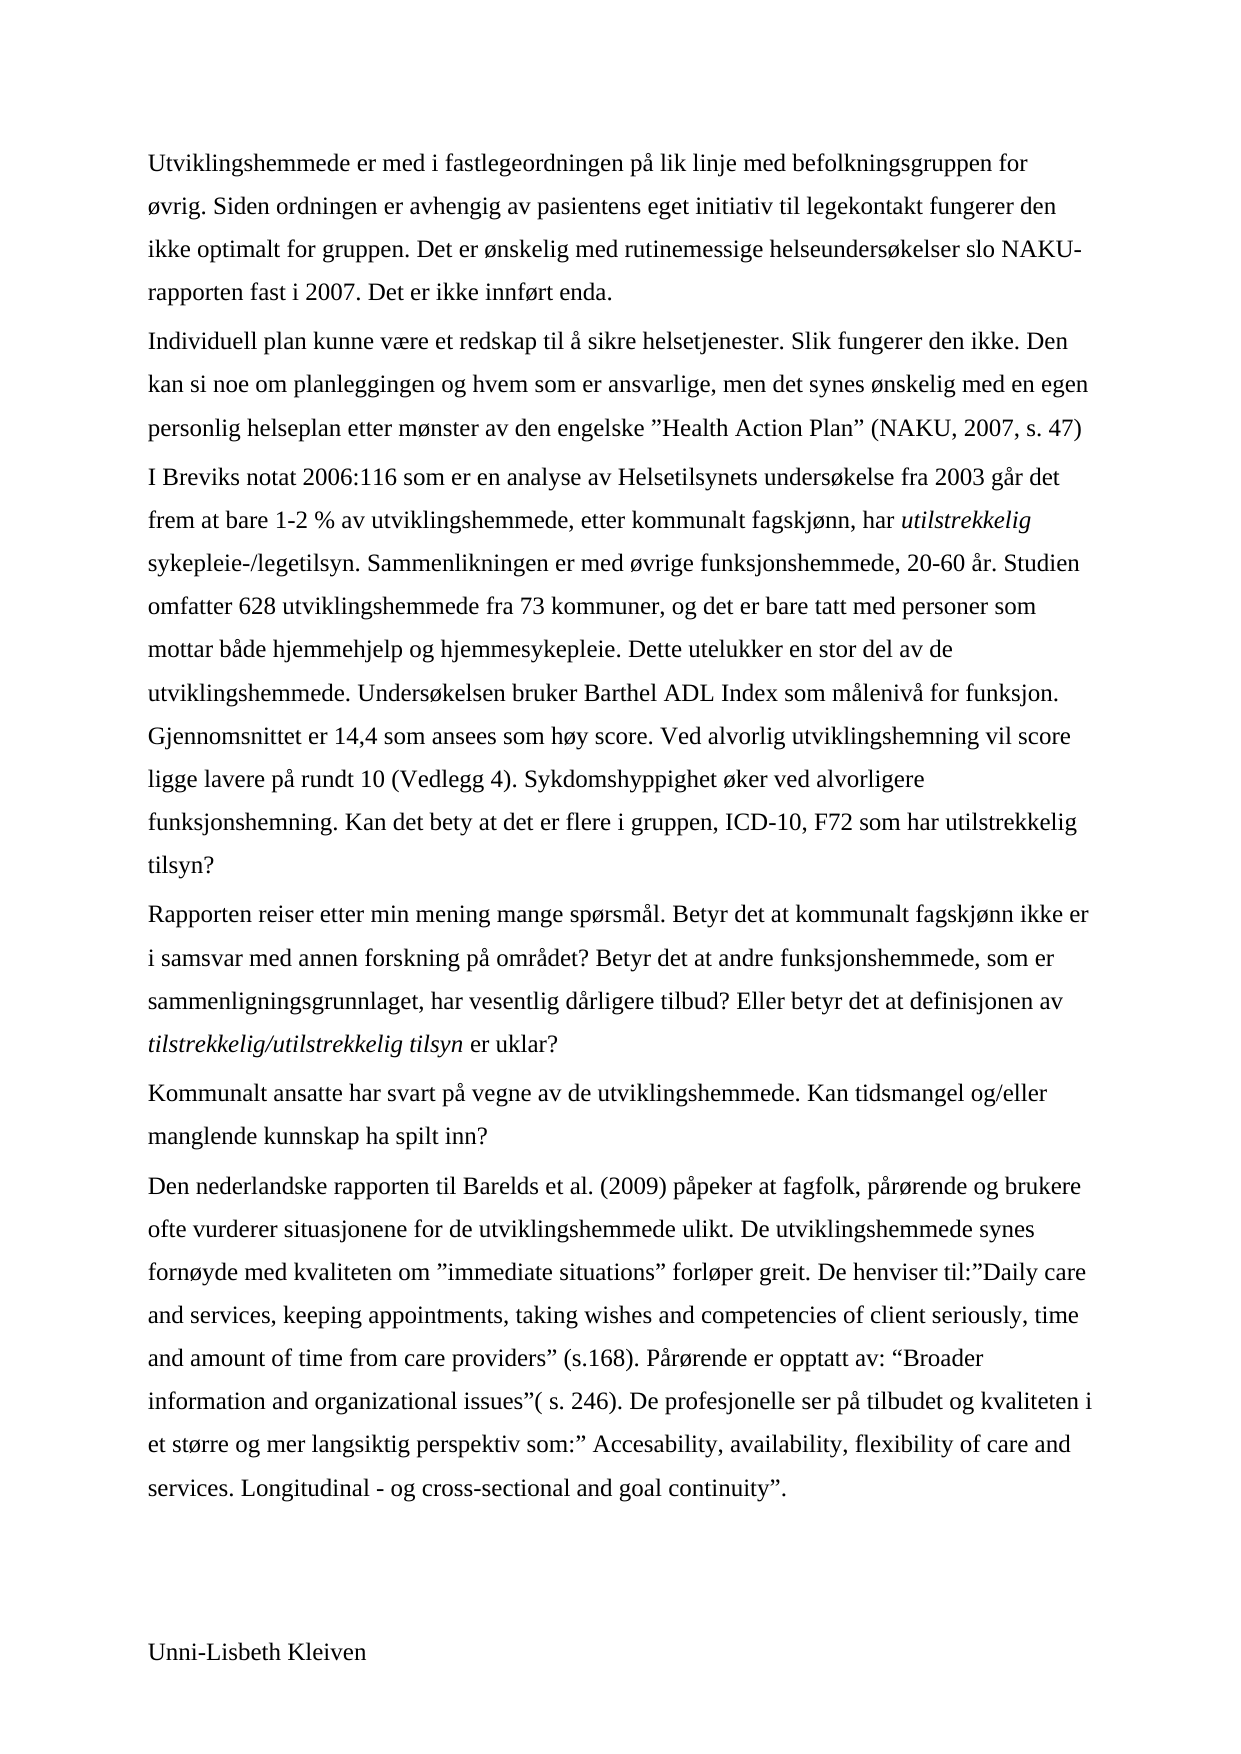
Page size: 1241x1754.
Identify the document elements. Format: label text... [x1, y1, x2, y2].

text I Breviks notat 2006:116 som er en analyse av Helsetilsynets undersøkelse fra 2003 går det frem at bare 1-2 % av utviklingshemmede, etter kommunalt fagskjønn, har utilstrekkelig sykepleie-/legetilsyn. Sammenlikningen er med øvrige funksjonshemmede, 20-60 år. Studien omfatter 628 utviklingshemmede fra 73 kommuner, og det er bare tatt med personer som mottar både hjemmehjelp og hjemmesykepleie. Dette utelukker en stor del av de utviklingshemmede. Undersøkelsen bruker Barthel ADL Index som målenivå for funksjon. Gjennomsnittet er 14,4 som ansees som høy score. Ved alvorlig utviklingshemning vil score ligge lavere på rundt 10 (Vedlegg 4). Sykdomshyppighet øker ved alvorligere funksjonshemning. Kan det bety at det er flere i gruppen, ICD-10, F72 som har utilstrekkelig tilsyn? [148, 462, 1093, 879]
text Utviklingshemmede er med i fastlegeordningen på lik linje med befolkningsgruppen for øvrig. Siden ordningen er avhengig av pasientens eget initiativ til legekontakt fungerer den ikke optimalt for gruppen. Det er ønskelig med rutinemessige helseundersøkelser slo NAKU-rapporten fast i 2007. Det er ikke innført enda. [148, 148, 1093, 306]
text Rapporten reiser etter min mening mange spørsmål. Betyr det at kommunalt fagskjønn ikke er i samsvar med annen forskning på området? Betyr det at andre funksjonshemmede, som er sammenligningsgrunnlaget, har vesentlig dårligere tilbud? Eller betyr det at definisjonen av tilstrekkelig/utilstrekkelig tilsyn er uklar? [148, 899, 1093, 1058]
text Den nederlandske rapporten til Barelds et al. (2009) påpeker at fagfolk, pårørende og brukere ofte vurderer situasjonene for de utviklingshemmede ulikt. De utviklingshemmede synes fornøyde med kvaliteten om ”immediate situations” forløper greit. De henviser til:”Daily care and services, keeping appointments, taking wishes and competencies of client seriously, time and amount of time from care providers” (s.168). Pårørende er opptatt av: “Broader information and organizational issues”( s. 246). De profesjonelle ser på tilbudet og kvaliteten i et større og mer langsiktig perspektiv som:” Accesability, availability, flexibility of care and services. Longitudinal - og cross-sectional and goal continuity”. [148, 1171, 1093, 1501]
text Kommunalt ansatte har svart på vegne av de utviklingshemmede. Kan tidsmangel og/eller manglende kunnskap ha spilt inn? [148, 1078, 1093, 1150]
text Individuell plan kunne være et redskap til å sikre helsetjenester. Slik fungerer den ikke. Den kan si noe om planleggingen og hvem som er ansvarlige, men det synes ønskelig med en egen personlig helseplan etter mønster av den engelske ”Health Action Plan” (NAKU, 2007, s. 47) [148, 326, 1093, 441]
